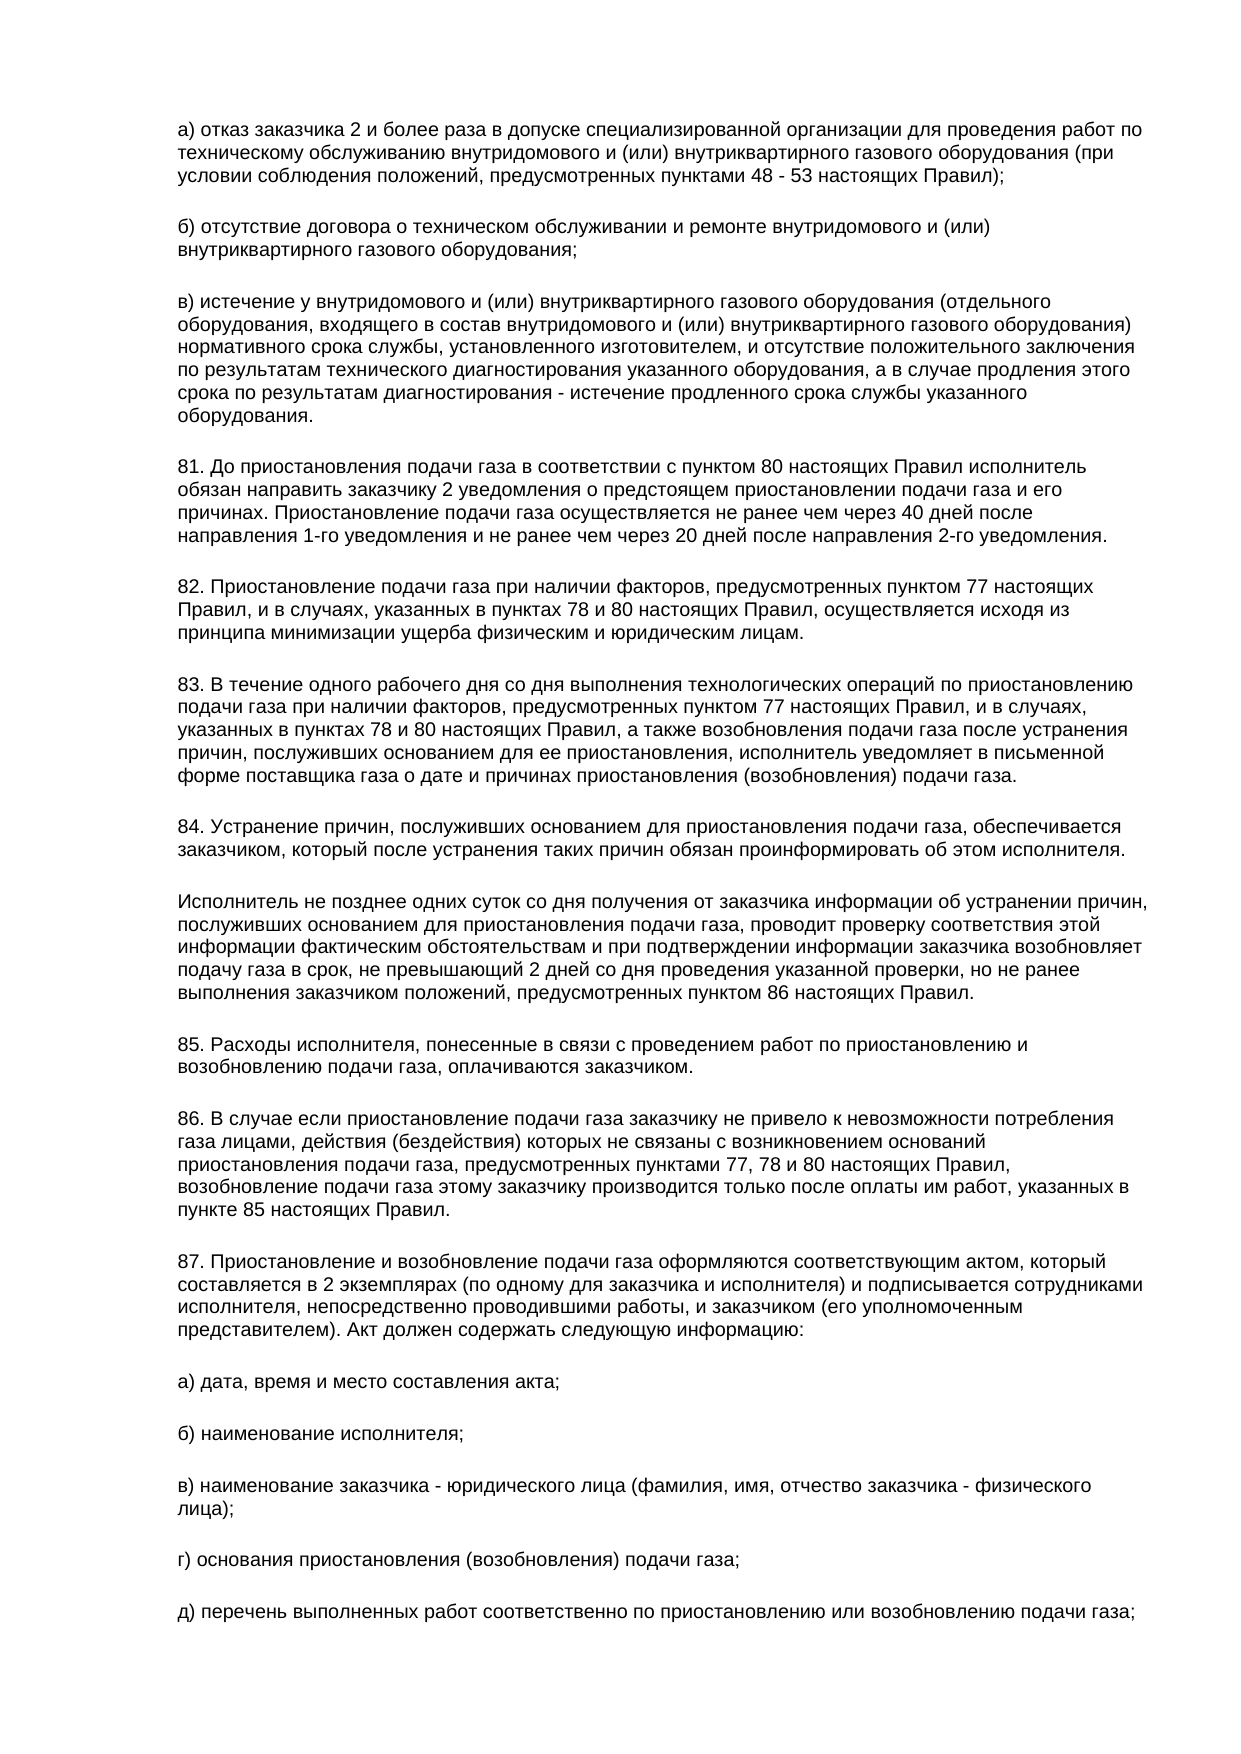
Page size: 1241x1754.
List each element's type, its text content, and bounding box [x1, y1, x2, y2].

text Исполнитель не позднее одних суток со дня получения от заказчика информации об устранении причин, послуживших основанием для приостановления подачи газа, проводит проверку соответствия этой информации фактическим обстоятельствам и при подтверждении информации заказчика возобновляет подачу газа в срок, не превышающий 2 дней со дня проведения указанной проверки, но не ранее выполнения заказчиком положений, предусмотренных пунктом 86 настоящих Правил. [177, 890, 1152, 1003]
text б) наименование исполнителя; [177, 1422, 1152, 1444]
text а) дата, время и место составления акта; [177, 1370, 1152, 1393]
text в) истечение у внутридомового и (или) внутриквартирного газового оборудования (отдельного оборудования, входящего в состав внутридомового и (или) внутриквартирного газового оборудования) нормативного срока службы, установленного изготовителем, и отсутствие положительного заключения по результатам технического диагностирования указанного оборудования, а в случае продления этого срока по результатам диагностирования - истечение продленного срока службы указанного оборудования. [177, 290, 1152, 426]
text а) отказ заказчика 2 и более раза в допуске специализированной организации для проведения работ по техническому обслуживанию внутридомового и (или) внутриквартирного газового оборудования (при условии соблюдения положений, предусмотренных пунктами 48 - 53 настоящих Правил); [177, 118, 1152, 186]
text 83. В течение одного рабочего дня со дня выполнения технологических операций по приостановлению подачи газа при наличии факторов, предусмотренных пунктом 77 настоящих Правил, и в случаях, указанных в пунктах 78 и 80 настоящих Правил, а также возобновления подачи газа после устранения причин, послуживших основанием для ее приостановления, исполнитель уведомляет в письменной форме поставщика газа о дате и причинах приостановления (возобновления) подачи газа. [177, 673, 1152, 786]
text 86. В случае если приостановление подачи газа заказчику не привело к невозможности потребления газа лицами, действия (бездействия) которых не связаны с возникновением оснований приостановления подачи газа, предусмотренных пунктами 77, 78 и 80 настоящих Правил, возобновление подачи газа этому заказчику производится только после оплаты им работ, указанных в пункте 85 настоящих Правил. [177, 1107, 1152, 1221]
text 81. До приостановления подачи газа в соответствии с пунктом 80 настоящих Правил исполнитель обязан направить заказчику 2 уведомления о предстоящем приостановлении подачи газа и его причинах. Приостановление подачи газа осуществляется не ранее чем через 40 дней после направления 1-го уведомления и не ранее чем через 20 дней после направления 2-го уведомления. [177, 455, 1152, 546]
text 82. Приостановление подачи газа при наличии факторов, предусмотренных пунктом 77 настоящих Правил, и в случаях, указанных в пунктах 78 и 80 настоящих Правил, осуществляется исходя из принципа минимизации ущерба физическим и юридическим лицам. [177, 575, 1152, 643]
text 87. Приостановление и возобновление подачи газа оформляются соответствующим актом, который составляется в 2 экземплярах (по одному для заказчика и исполнителя) и подписывается сотрудниками исполнителя, непосредственно проводившими работы, и заказчиком (его уполномоченным представителем). Акт должен содержать следующую информацию: [177, 1250, 1152, 1341]
text в) наименование заказчика - юридического лица (фамилия, имя, отчество заказчика - физического лица); [177, 1474, 1152, 1519]
text 85. Расходы исполнителя, понесенные в связи с проведением работ по приостановлению и возобновлению подачи газа, оплачиваются заказчиком. [177, 1033, 1152, 1078]
text б) отсутствие договора о техническом обслуживании и ремонте внутридомового и (или) внутриквартирного газового оборудования; [177, 215, 1152, 261]
text г) основания приостановления (возобновления) подачи газа; [177, 1548, 1152, 1571]
text д) перечень выполненных работ соответственно по приостановлению или возобновлению подачи газа; [177, 1600, 1152, 1623]
text 84. Устранение причин, послуживших основанием для приостановления подачи газа, обеспечивается заказчиком, который после устранения таких причин обязан проинформировать об этом исполнителя. [177, 815, 1152, 861]
